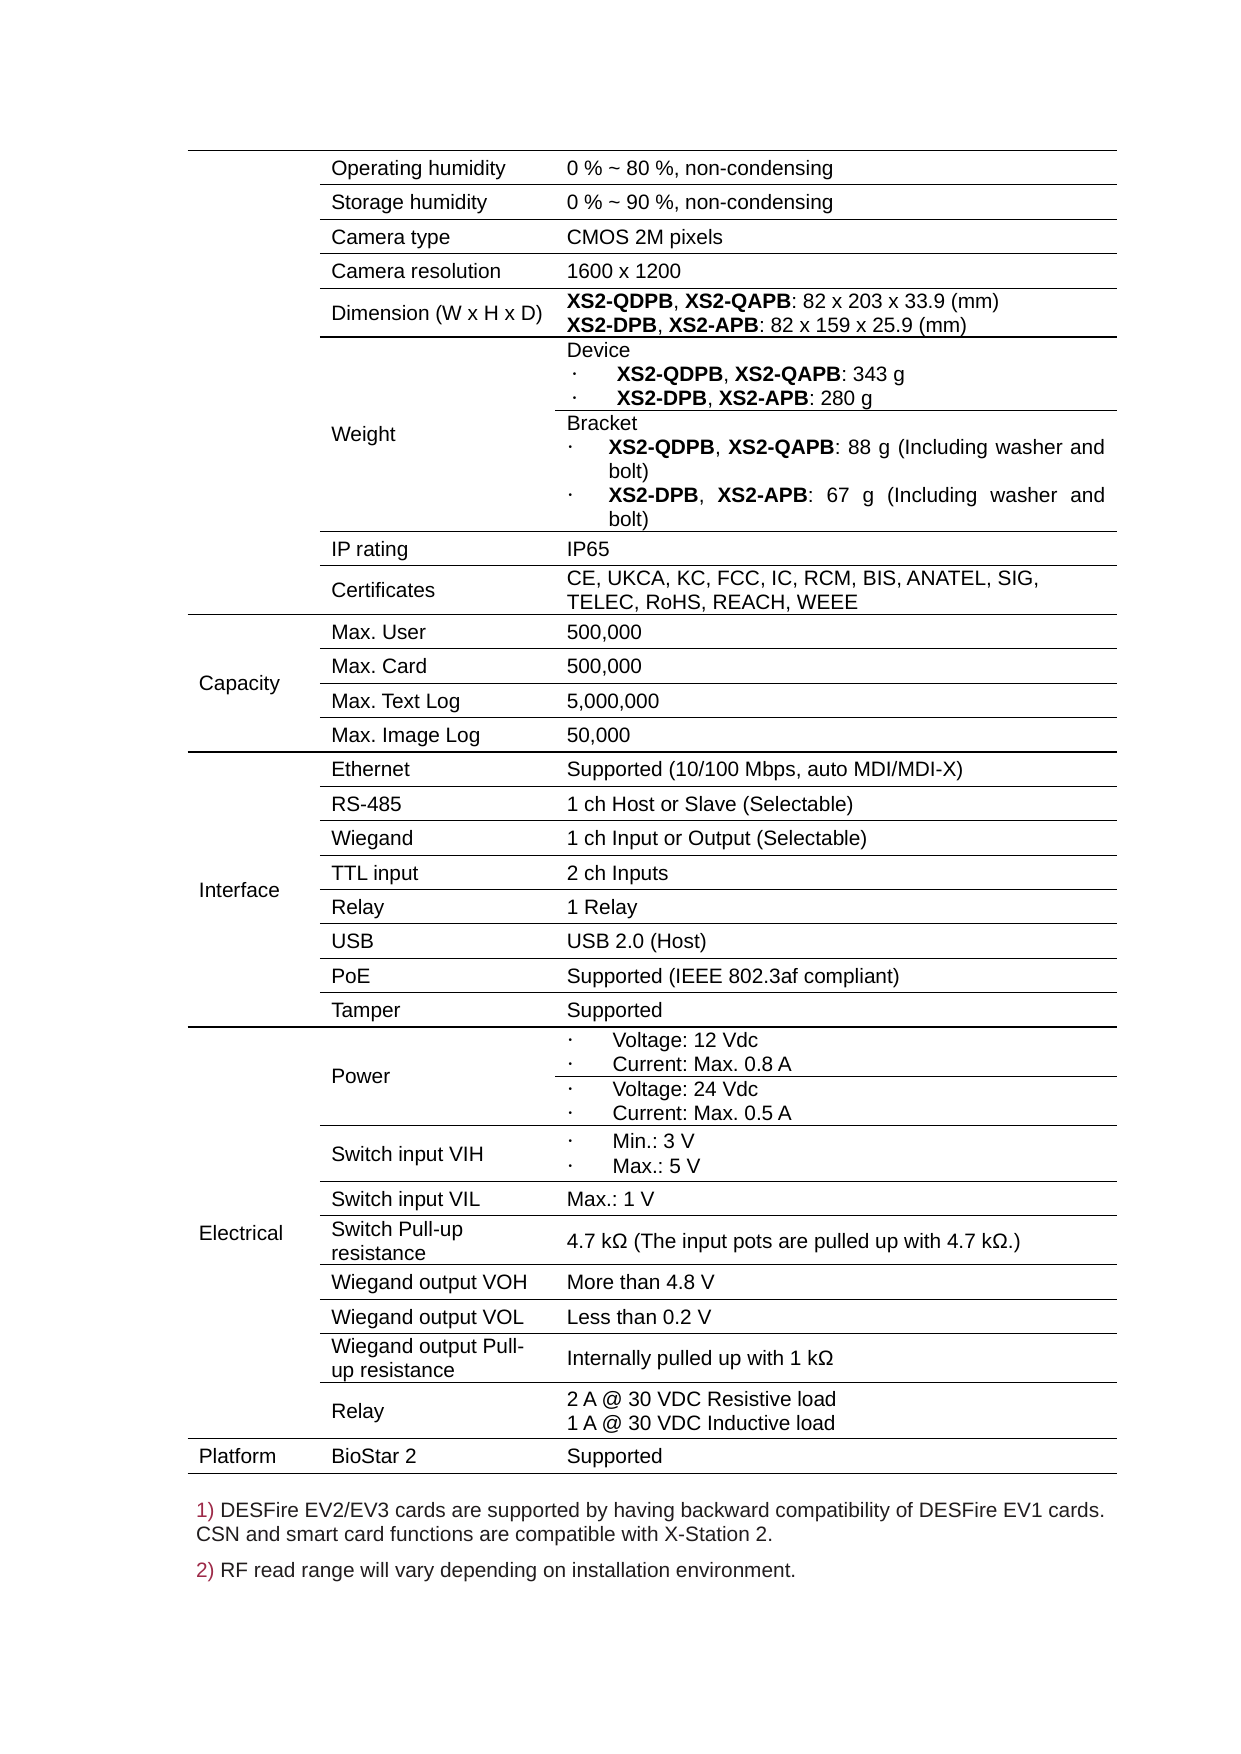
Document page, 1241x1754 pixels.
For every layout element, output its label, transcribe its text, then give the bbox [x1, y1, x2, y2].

table_cell Max. Image Log [320, 718, 555, 751]
table_cell Weight [320, 338, 555, 531]
table_cell Switch Pull-up resistance [320, 1216, 555, 1264]
table_cell 4.7 kΩ (The input pots are pulled up with 4.7 kΩ.) [555, 1216, 1117, 1264]
table_cell Operating humidity [320, 151, 555, 184]
table_cell USB 2.0 (Host) [555, 924, 1117, 958]
table_cell 5,000,000 [555, 684, 1117, 717]
table_cell Max. Card [320, 649, 555, 683]
table_cell More than 4.8 V [555, 1265, 1117, 1299]
table_cell Interface [188, 753, 320, 1026]
table_cell Max. User [320, 615, 555, 648]
table_cell Supported [555, 993, 1117, 1026]
table_cell Supported (10/100 Mbps, auto MDI/MDI-X) [555, 753, 1117, 786]
table_cell Power [320, 1028, 555, 1125]
table_cell CMOS 2M pixels [555, 220, 1117, 253]
table_cell Tamper [320, 993, 555, 1026]
table_cell Switch input VIL [320, 1182, 555, 1215]
table_cell Platform [188, 1439, 320, 1473]
table_cell Storage humidity [320, 185, 555, 219]
table_cell 1600 x 1200 [555, 254, 1117, 287]
text 2) RF read range will vary depending on installation environment. [196, 1558, 1128, 1582]
table_cell Max.: 1 V [555, 1182, 1117, 1215]
table_cell 50,000 [555, 718, 1117, 751]
table_cell CE, UKCA, KC, FCC, IC, RCM, BIS, ANATEL, SIG, TELEC, RoHS, REACH, WEEE [555, 566, 1117, 614]
table_cell Camera resolution [320, 254, 555, 287]
table_cell Less than 0.2 V [555, 1300, 1117, 1333]
table_cell Relay [320, 1383, 555, 1438]
table_cell Supported [555, 1439, 1117, 1473]
table_cell Min.: 3 V Max.: 5 V [555, 1126, 1117, 1181]
table_cell Wiegand [320, 821, 555, 854]
table_cell Wiegand output VOL [320, 1300, 555, 1333]
table_cell Capacity [188, 615, 320, 751]
table_cell Device XS2-QDPB, XS2-QAPB: 343 g XS2-DPB, XS2-APB: 280 g [555, 338, 1117, 409]
table_cell Wiegand output Pull-up resistance [320, 1334, 555, 1382]
table_cell Supported (IEEE 802.3af compliant) [555, 959, 1117, 992]
table_cell 1 Relay [555, 890, 1117, 923]
table_cell Voltage: 24 Vdc Current: Max. 0.5 A [555, 1077, 1117, 1125]
table_cell Electrical [188, 1028, 320, 1438]
table_cell Certificates [320, 566, 555, 614]
table_cell Switch input VIH [320, 1126, 555, 1181]
table_cell XS2-QDPB, XS2-QAPB: 82 x 203 x 33.9 (mm) XS2-DPB, XS2-APB: 82 x 159 x 25.9 (mm) [555, 289, 1117, 336]
table_cell Bracket XS2-QDPB, XS2-QAPB: 88 g (Including washer and bolt) XS2-DPB, XS2-APB: 67 g (Including washer and bolt) [555, 411, 1117, 531]
table_cell Ethernet [320, 753, 555, 786]
table_cell BioStar 2 [320, 1439, 555, 1473]
table_cell Wiegand output VOH [320, 1265, 555, 1299]
table_cell TTL input [320, 856, 555, 889]
table_cell Internally pulled up with 1 kΩ [555, 1334, 1117, 1382]
table_cell 1 ch Host or Slave (Selectable) [555, 787, 1117, 820]
table_cell 500,000 [555, 649, 1117, 683]
table_cell 0 % ~ 90 %, non-condensing [555, 185, 1117, 219]
table_cell 2 ch Inputs [555, 856, 1117, 889]
text 1) DESFire EV2/EV3 cards are supported by having backward compatibility of DESFire EV1 cards. CSN and smart card functions are compatible with X-Station 2. [196, 1498, 1128, 1546]
table_cell Dimension (W x H x D) [320, 289, 555, 336]
table_cell IP65 [555, 532, 1117, 565]
table_cell Voltage: 12 Vdc Current: Max. 0.8 A [555, 1028, 1117, 1076]
table_cell RS-485 [320, 787, 555, 820]
table_cell Relay [320, 890, 555, 923]
table_cell IP rating [320, 532, 555, 565]
table_cell 1 ch Input or Output (Selectable) [555, 821, 1117, 854]
table_cell Max. Text Log [320, 684, 555, 717]
table_cell USB [320, 924, 555, 958]
table_cell PoE [320, 959, 555, 992]
table_cell 0 % ~ 80 %, non-condensing [555, 151, 1117, 184]
table_cell Camera type [320, 220, 555, 253]
table_cell 2 A @ 30 VDC Resistive load 1 A @ 30 VDC Inductive load [555, 1383, 1117, 1438]
table_cell 500,000 [555, 615, 1117, 648]
